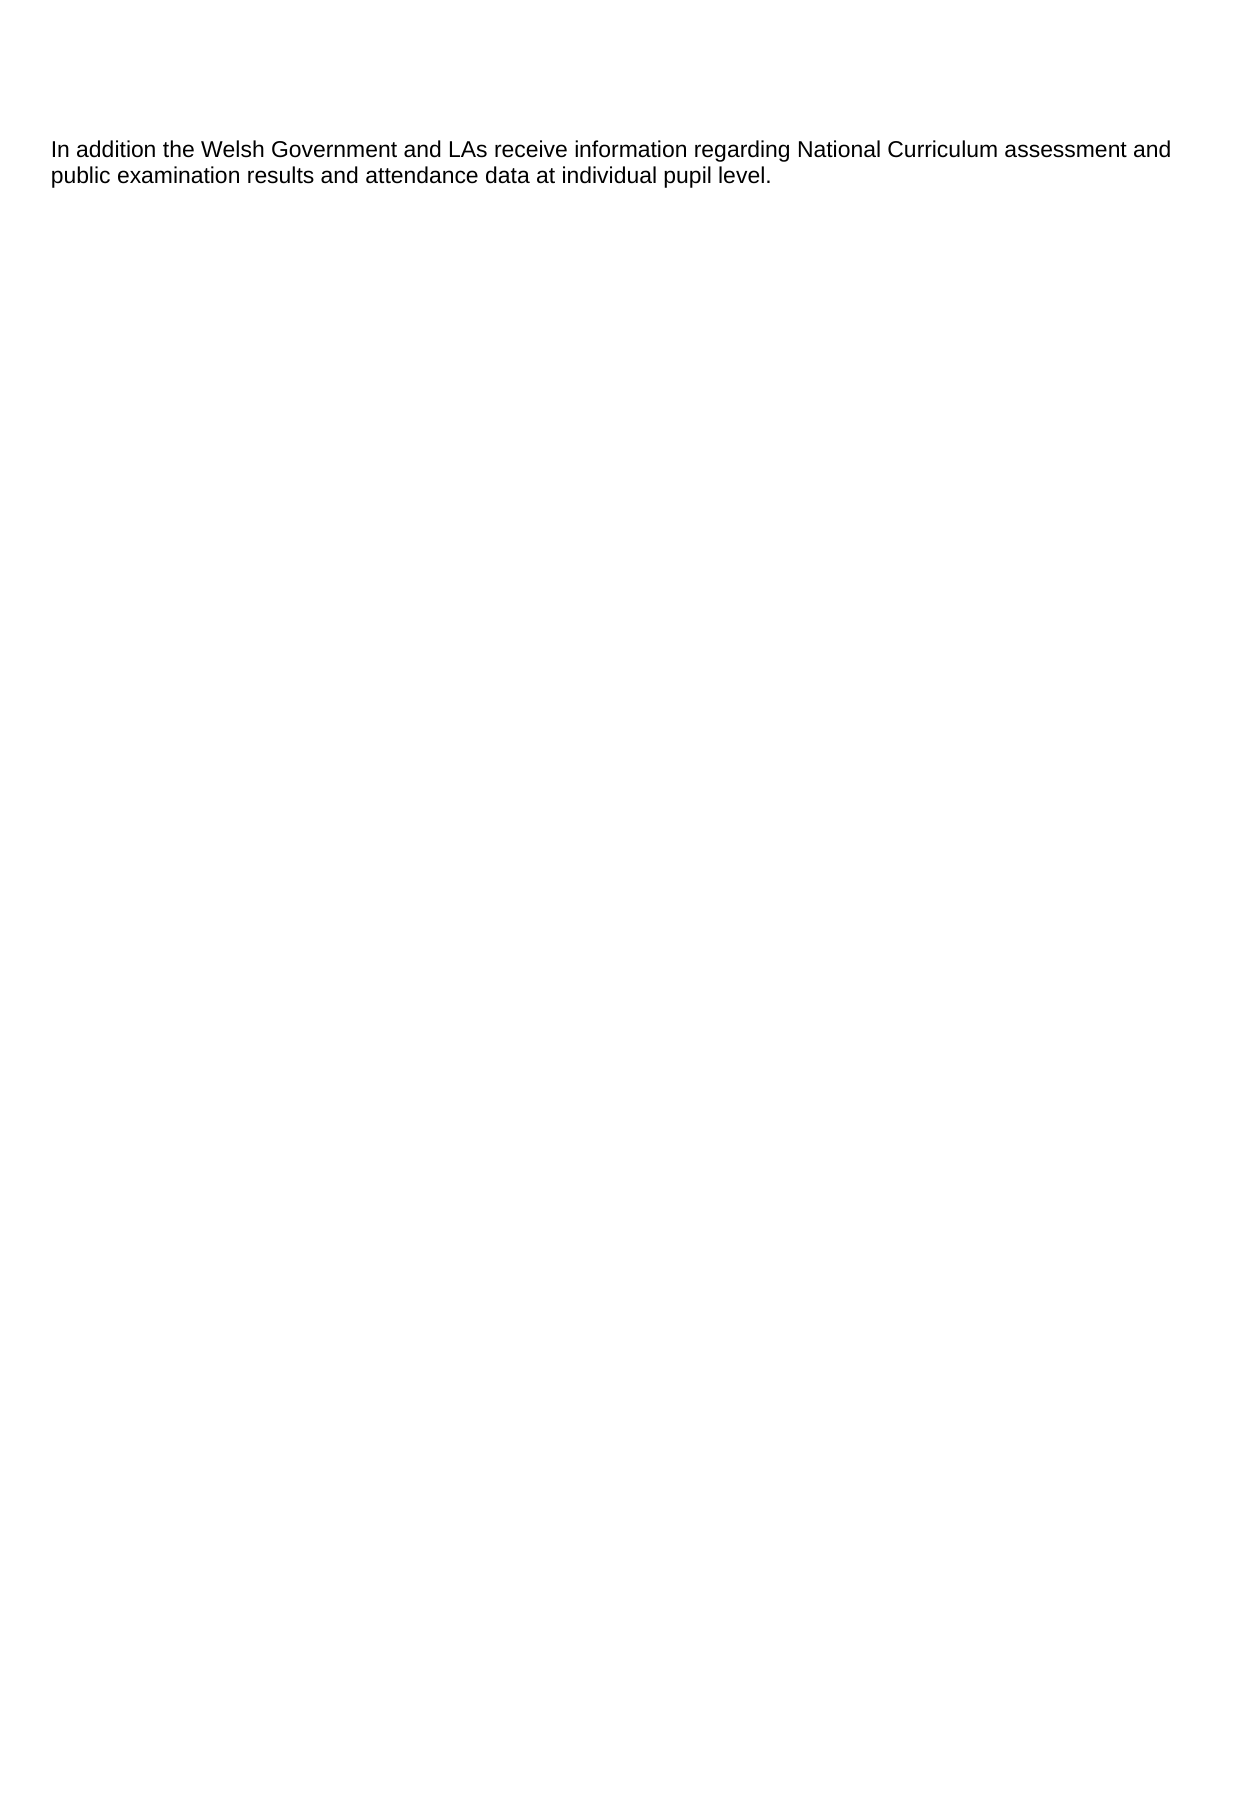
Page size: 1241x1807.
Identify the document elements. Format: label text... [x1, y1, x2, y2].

text In addition the Welsh Government and LAs receive information regarding National Curriculum assessment and public examination results and attendance data at individual pupil level. [51, 136, 1211, 188]
